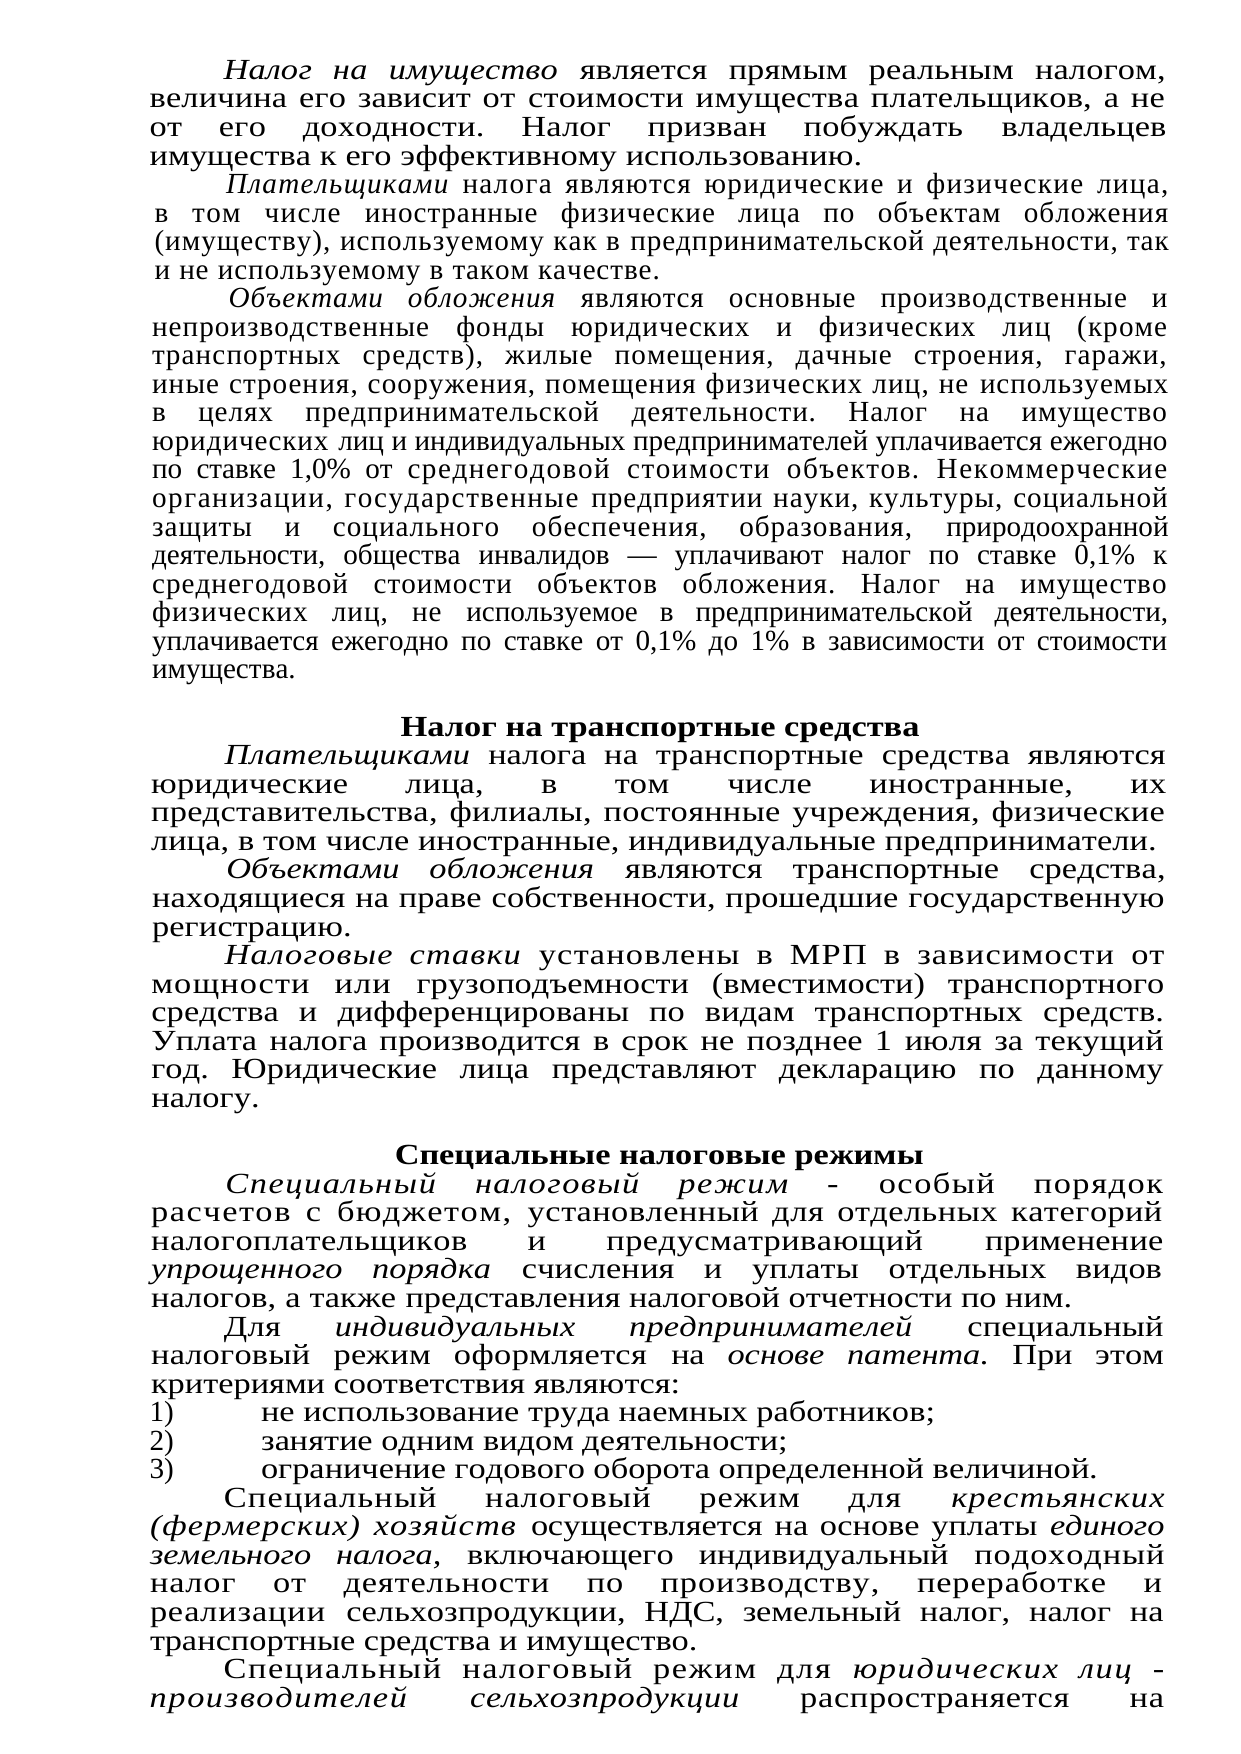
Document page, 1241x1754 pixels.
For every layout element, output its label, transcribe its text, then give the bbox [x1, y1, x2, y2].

text Специальный налоговый режим - особый порядок расчетов с бюджетом, установленный для отдельных категорий налогоплательщиков и предусматривающий применение упрощенного порядка счисления и уплаты отдельных видов налогов, а также представления налоговой отчетности по ним. [151, 1171, 1163, 1313]
text Плательщиками налога на транспортные средства являются юридические лица, в том числе иностранные, их представительства, филиалы, постоянные учреждения, физические лица, в том числе иностранные, индивидуальные предприниматели. [151, 742, 1167, 856]
text Налоговые ставки установлены в МРП в зависимости от мощности или грузоподъемности (вместимости) транспортного средства и дифференцированы по видам транспортных средств. Уплата налога производится в срок не позднее 1 июля за текущий год. Юридические лица представляют декларацию по данному налогу. [151, 942, 1166, 1113]
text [149, 1656, 1164, 1713]
text Объектами обложения являются основные производственные и непроизводственные фонды юридических и физических лиц (кроме транспортных средств), жилые помещения, дачные строения, гаражи, иные строения, сооружения, помещения физических лиц, не используемых в целях предпринимательской деятельности. Налог на имущество юридических лиц и индивидуальных предпринимателей уплачивается ежегодно по ставке 1,0% от среднегодовой стоимости объектов. Некоммерческие организации, государственные предприятии науки, культуры, социальной защиты и социального обеспечения, образования, природоохранной деятельности, общества инвалидов — уплачивают налог по ставке 0,1% к среднегодовой стоимости объектов обложения. Налог на имущество физических лиц, не используемое в предпринимательской деятельности, уплачивается ежегодно по ставке от 0,1% до 1% в зависимости от стоимости имущества. [152, 285, 1168, 684]
list занятие одним видом деятельности; [149, 1427, 1169, 1456]
text Для индивидуальных предпринимателей специальный налоговый режим оформляется на основе патента. При этом критериями соответствия являются: [151, 1313, 1164, 1399]
text Налог на имущество является прямым реальным налогом, величина его зависит от стоимости имущества плательщиков, а не от его доходности. Налог призван побуждать владельцев имущества к его эффективному использованию. [149, 57, 1166, 171]
text Налог на транспортные средства [151, 713, 1169, 742]
list ограничение годового оборота определенной величиной. [149, 1456, 1169, 1484]
text Специальный налоговый режим для крестьянских (фермерских) хозяйств осуществляется на основе уплаты единого земельного налога, включающего индивидуальный подоходный налог от деятельности по производству, переработке и реализации сельхозпродукции, НДС, земельный налог, налог на транспортные средства и имущество. [150, 1484, 1164, 1656]
text Объектами обложения являются транспортные средства, находящиеся на праве собственности, прошедшие государственную регистрацию. [152, 856, 1166, 942]
list не использование труда наемных работников; [149, 1399, 1169, 1427]
text Специальные налоговые режимы [149, 1142, 1169, 1171]
text Плательщиками налога являются юридические и физические лица, в том числе иностранные физические лица по объектам обложения (имуществу), используемому как в предпринимательской деятельности, так и не используемому в таком качестве. [154, 171, 1169, 285]
